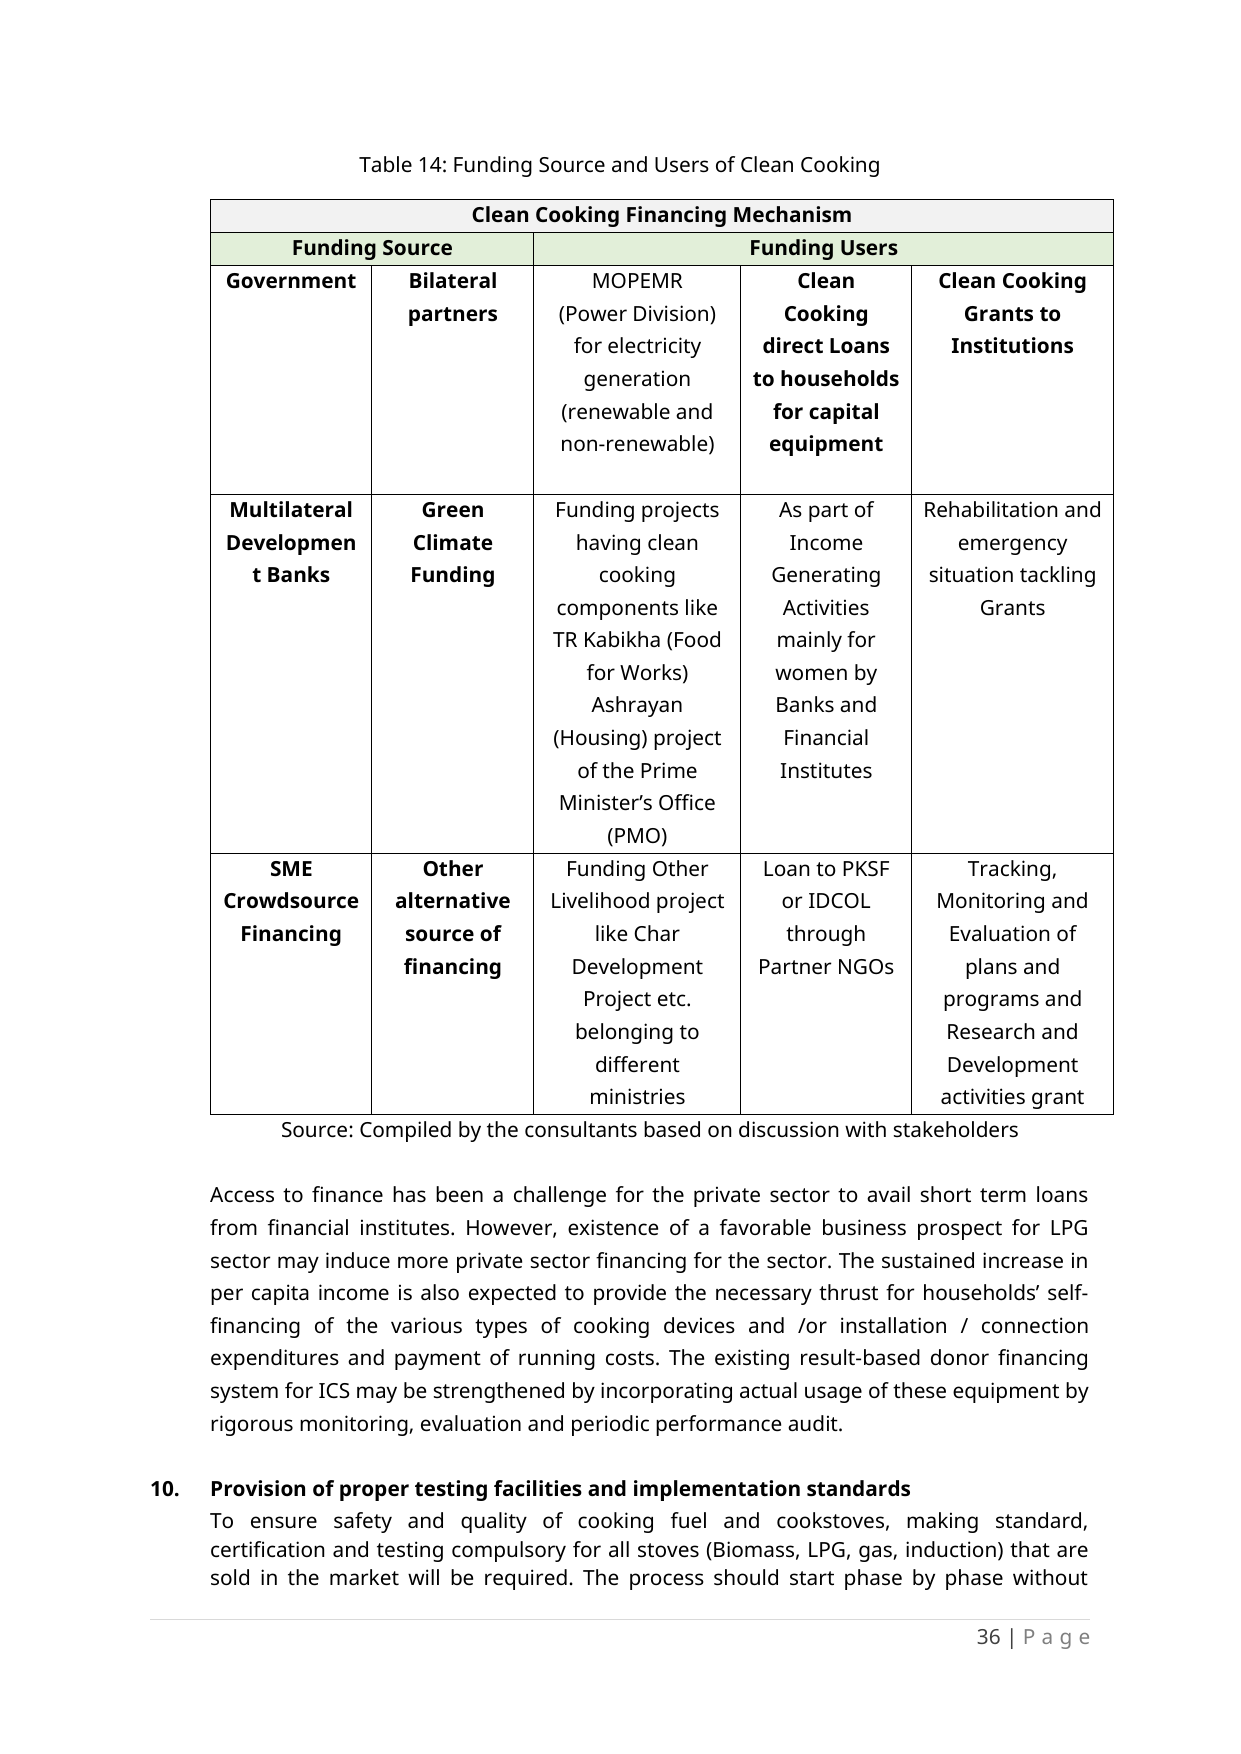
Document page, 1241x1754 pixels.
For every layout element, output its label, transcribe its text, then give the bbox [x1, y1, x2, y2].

table_cell Rehabilitation and emergency situation tackling Grants [912, 495, 1113, 853]
table_cell Funding Users [534, 233, 1113, 265]
table_cell Multilateral Development Banks [211, 495, 371, 853]
table_cell Other alternative source of financing [372, 854, 533, 1114]
list Access to finance has been a challenge for the private sector to avail short term loans from financial institutes. However, existence of a favorable business prospect for LPG sector may induce more private sector financing for the sector. The sustained increase in per capita income is also expected to provide the necessary thrust for households’ self-financing of the various types of cooking devices and /or installation / connection expenditures and payment of running costs. The existing result-based donor financing system for ICS may be strengthened by incorporating actual usage of these equipment by rigorous monitoring, evaluation and periodic performance audit. [210, 1181, 1090, 1437]
table_cell Clean Cooking direct Loans to households for capital equipment [741, 266, 911, 494]
table_cell Funding Source [211, 233, 533, 265]
table_cell Green Climate Funding [372, 495, 533, 853]
table_cell Clean Cooking Grants to Institutions [912, 266, 1113, 494]
text Table 14: Funding Source and Users of Clean Cooking [150, 150, 1090, 178]
table_cell Government [211, 266, 371, 494]
table_cell SME Crowdsource Financing [211, 854, 371, 1114]
table_cell Funding Other Livelihood project like Char Development Project etc. belonging to different ministries [534, 854, 740, 1114]
table_cell MOPEMR (Power Division) for electricity generation (renewable and non-renewable) [534, 266, 740, 494]
table_cell Loan to PKSF or IDCOL through Partner NGOs [741, 854, 911, 1114]
table_cell Bilateral partners [372, 266, 533, 494]
table_cell Funding projects having clean cooking components like TR Kabikha (Food for Works) Ashrayan (Housing) project of the Prime Minister’s Office (PMO) [534, 495, 740, 853]
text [210, 1507, 1090, 1592]
table_cell Tracking, Monitoring and Evaluation of plans and programs and Research and Development activities grant [912, 854, 1113, 1114]
table_cell As part of Income Generating Activities mainly for women by Banks and Financial Institutes [741, 495, 911, 853]
table_header Clean Cooking Financing Mechanism [211, 200, 1113, 232]
list Source: Compiled by the consultants based on discussion with stakeholders [210, 1115, 1090, 1144]
list Provision of proper testing facilities and implementation standards [150, 1474, 1090, 1502]
